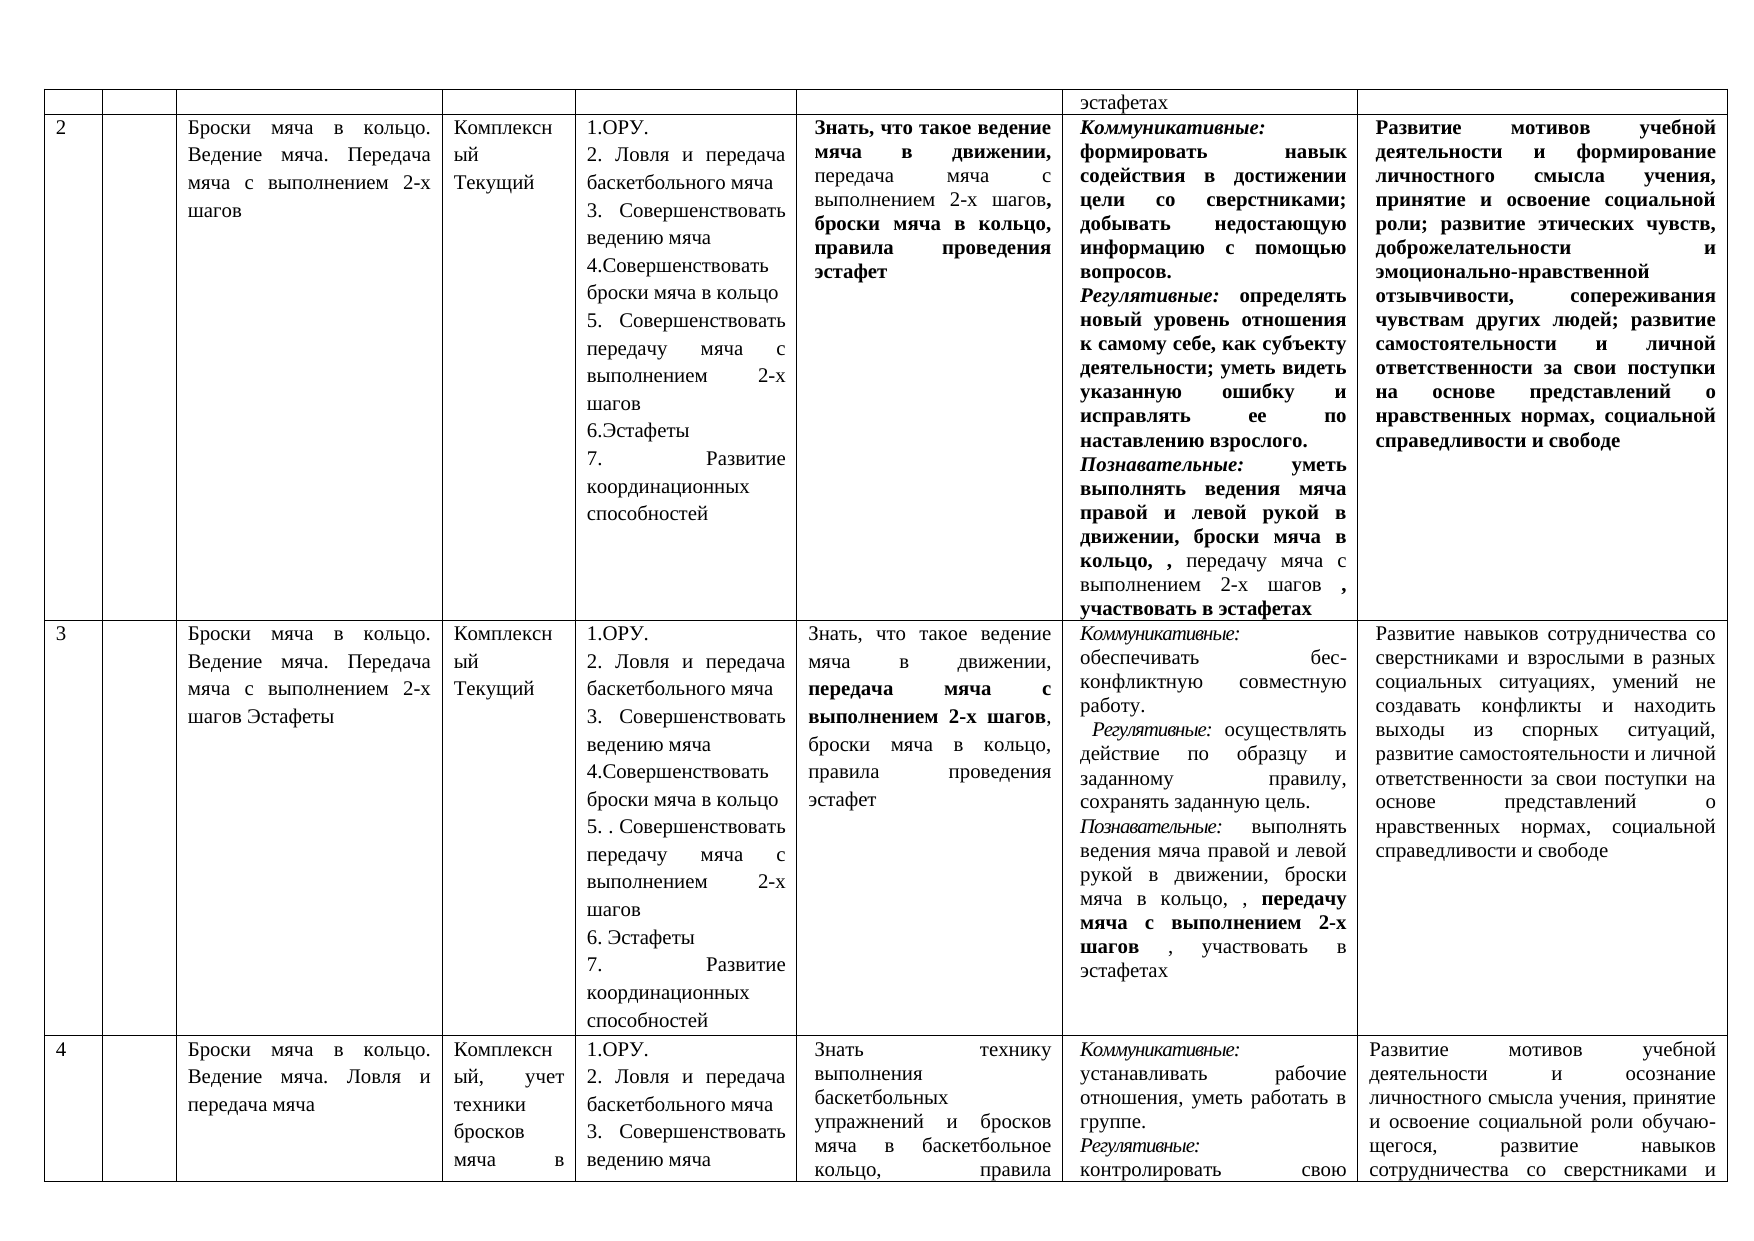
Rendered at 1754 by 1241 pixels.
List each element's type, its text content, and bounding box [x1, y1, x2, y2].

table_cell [177, 1036, 442, 1181]
table_cell 1 [45, 90, 102, 114]
table_cell Комплексный Текущий [443, 115, 575, 620]
table_cell [103, 621, 176, 1035]
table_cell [1358, 90, 1727, 114]
table_cell [103, 115, 176, 620]
table_cell 1.ОРУ. 2. Ловля и передача баскетбольного мяча 3. Совершенствовать ведению мяча 4.Совершенствовать броски мяча в кольцо 5. Совершенствовать передачу мяча с выполнением 2-х шагов 6.Эстафеты 7. Развитие координационных способностей [576, 115, 796, 620]
table_cell 4 [45, 1036, 102, 1181]
table_cell Развитие навыков сотрудничества со сверстниками и взрослыми в разных социальных ситуациях, умений не создавать конфликты и находить выходы из спорных ситуаций, развитие самостоятельности и личной ответственности за свои поступки на основе представлений о нравственных нормах, социальной справедливости и свободе [1358, 621, 1727, 1035]
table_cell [1063, 1036, 1357, 1181]
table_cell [797, 90, 1062, 114]
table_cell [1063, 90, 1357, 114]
table_cell [103, 1036, 176, 1181]
table_cell Коммуникативные: обеспечивать бесконфликтную совместную работу. Регулятивные: осуществлять действие по образцу и заданному правилу, сохранять заданную цель. Познавательные: выполнять ведения мяча правой и левой рукой в движении, броски мяча в кольцо, , передачу мяча с выполнением 2-х шагов , участвовать в эстафетах [1063, 621, 1357, 1035]
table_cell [1358, 1036, 1727, 1181]
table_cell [443, 90, 575, 114]
table_cell Знать, что такое ведение мяча в движении, передача мяча с выполнением 2-х шагов, броски мяча в кольцо, правила проведения эстафет [797, 621, 1062, 1035]
table_cell 2 [45, 115, 102, 620]
table_cell [103, 90, 176, 114]
table_cell 3 [45, 621, 102, 1035]
table_cell Комплексный Текущий [443, 621, 575, 1035]
table_cell Броски мяча в кольцо. Ведение мяча. Передача мяча с выполнением 2-х шагов [177, 115, 442, 620]
table_cell 1.ОРУ. 2. Ловля и передача баскетбольного мяча 3. Совершенствовать ведению мяча 4.Совершенствовать броски мяча в кольцо 5. . Совершенствовать передачу мяча с выполнением 2-х шагов 6. Эстафеты 7. Развитие координационных способностей [576, 621, 796, 1035]
table_cell Знать, что такое ведение мяча в движении, передача мяча с выполнением 2-х шагов, броски мяча в кольцо, правила проведения эстафет [797, 115, 1062, 620]
table_cell Коммуникативные: формировать навык содействия в достижении цели со сверстниками; добывать недостающую информацию с помощью вопросов. Регулятивные: определять новый уровень отношения к самому себе, как субъекту деятельности; уметь видеть указанную ошибку и исправлять ее по наставлению взрослого. Познавательные: уметь выполнять ведения мяча правой и левой рукой в движении, броски мяча в кольцо, , передачу мяча с выполнением 2-х шагов , участвовать в эстафетах [1063, 115, 1357, 620]
table_cell Броски мяча в кольцо. Ведение мяча. Передача мяча с выполнением 2-х шагов Эстафеты [177, 621, 442, 1035]
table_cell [576, 90, 796, 114]
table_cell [797, 1036, 1062, 1181]
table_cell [443, 1036, 575, 1181]
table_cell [177, 90, 442, 114]
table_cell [576, 1036, 796, 1181]
